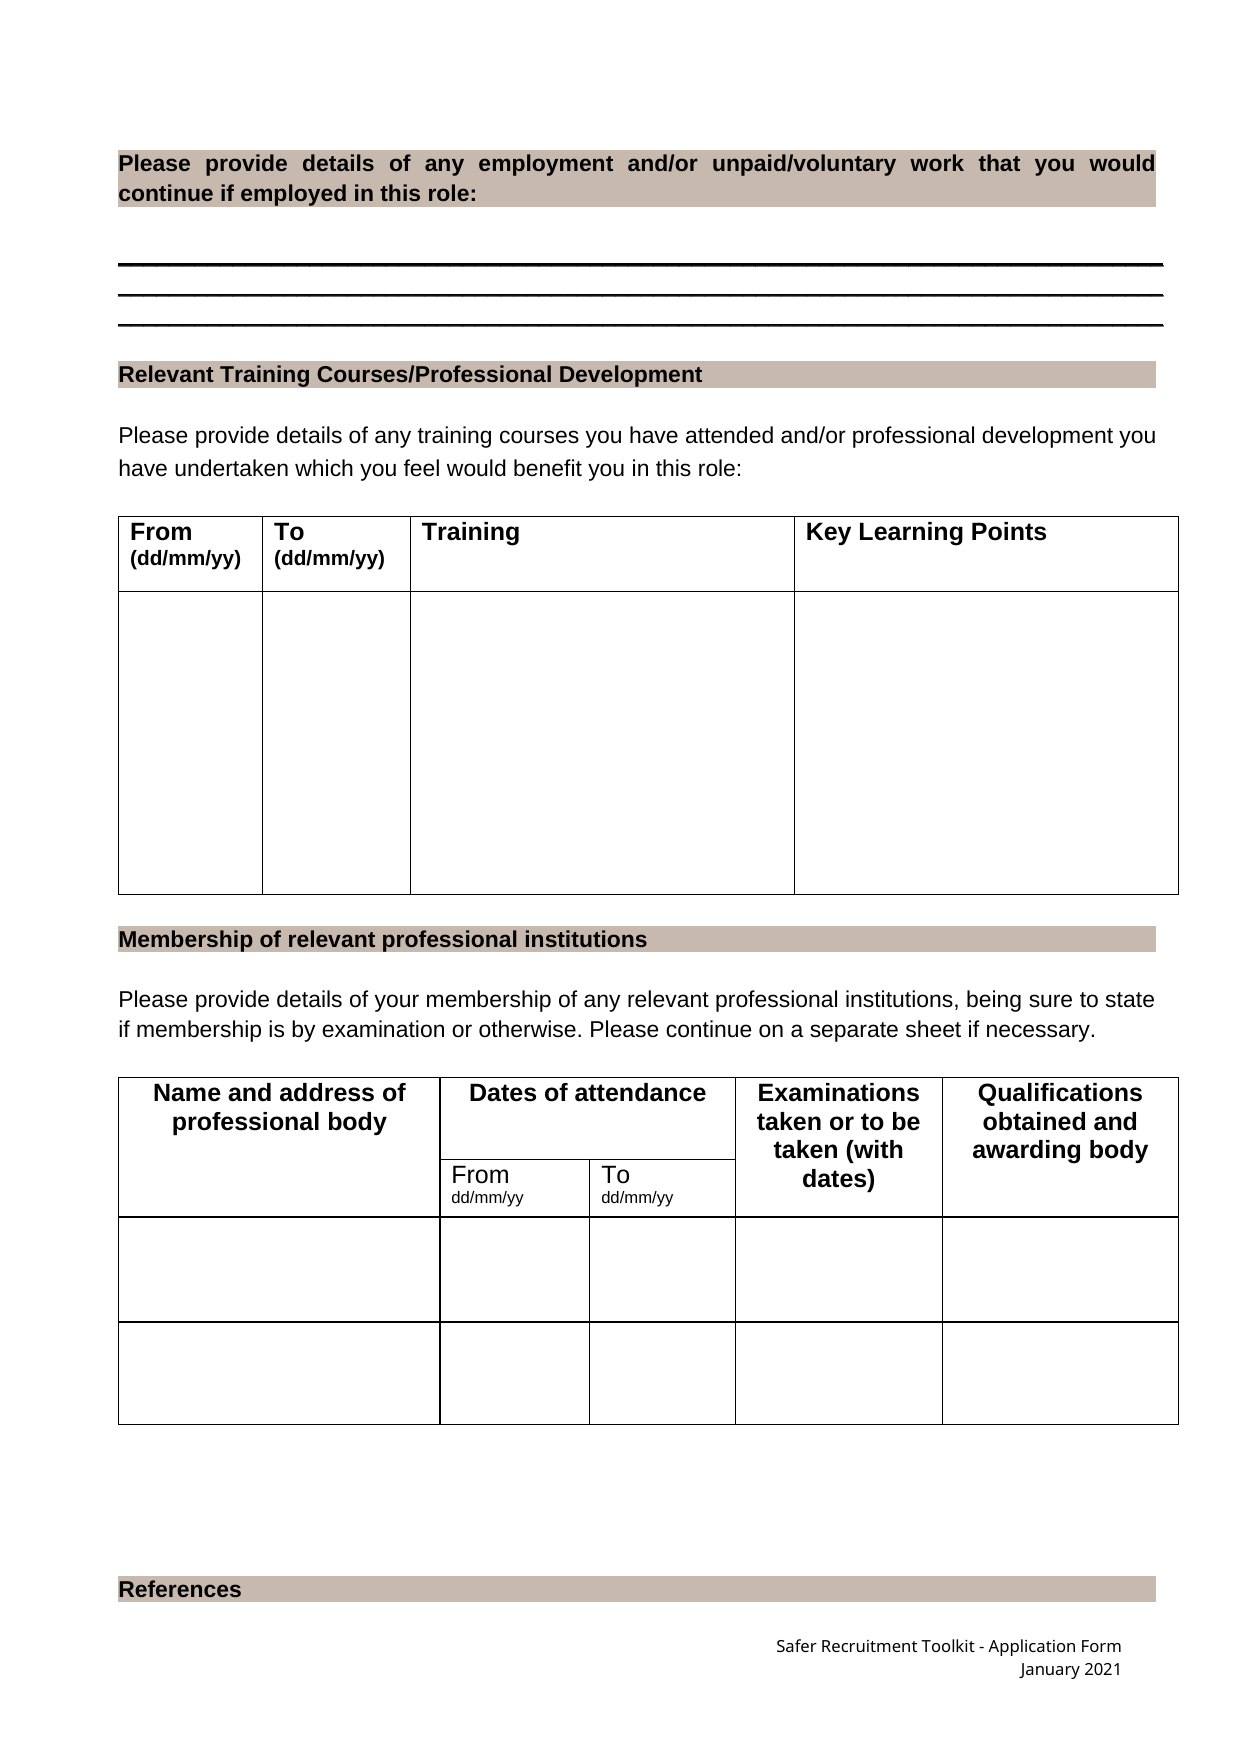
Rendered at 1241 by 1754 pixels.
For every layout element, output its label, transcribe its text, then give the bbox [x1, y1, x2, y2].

table_cell To dd/mm/yy [590, 1160, 735, 1216]
table_header To (dd/mm/yy) [263, 517, 410, 591]
text Please provide details of any training courses you have attended and/or professional development you have undertaken which you feel would benefit you in this role: [118, 422, 1156, 481]
text Relevant Training Courses/Professional Development [118, 361, 1156, 388]
text Membership of relevant professional institutions [118, 926, 1156, 952]
table_cell [263, 592, 410, 894]
text __________________________________________________________________________________ [118, 241, 1167, 267]
text __________________________________________________________________________________ [118, 271, 1167, 297]
table_cell [119, 1323, 439, 1423]
text References [118, 1576, 1156, 1602]
table_cell [943, 1218, 1178, 1321]
table_header Training [411, 517, 794, 591]
table_cell [411, 592, 794, 894]
table_cell [119, 1218, 439, 1321]
table_header From (dd/mm/yy) [119, 517, 262, 591]
table_cell [590, 1323, 735, 1423]
text Please provide details of your membership of any relevant professional institutions, being sure to state if membership is by examination or otherwise. Please continue on a separate sheet if necessary. [118, 986, 1156, 1043]
text __________________________________________________________________________________ [118, 301, 1167, 327]
table_header Key Learning Points [795, 517, 1178, 591]
table_cell [736, 1218, 942, 1321]
table_header Examinations taken or to be taken (with dates) [736, 1078, 942, 1216]
text Please provide details of any employment and/or unpaid/voluntary work that you would continue if employed in this role: [118, 150, 1156, 207]
table_cell [441, 1323, 589, 1423]
table_cell [795, 592, 1178, 894]
table_header Qualifications obtained and awarding body [943, 1078, 1178, 1216]
table_cell [441, 1218, 589, 1321]
table_cell From dd/mm/yy [441, 1160, 589, 1216]
table_cell [736, 1323, 942, 1423]
table_header Name and address of professional body [119, 1078, 439, 1216]
table_cell [119, 592, 262, 894]
table_cell [943, 1323, 1178, 1423]
table_cell [590, 1218, 735, 1321]
table_header Dates of attendance [441, 1078, 735, 1158]
